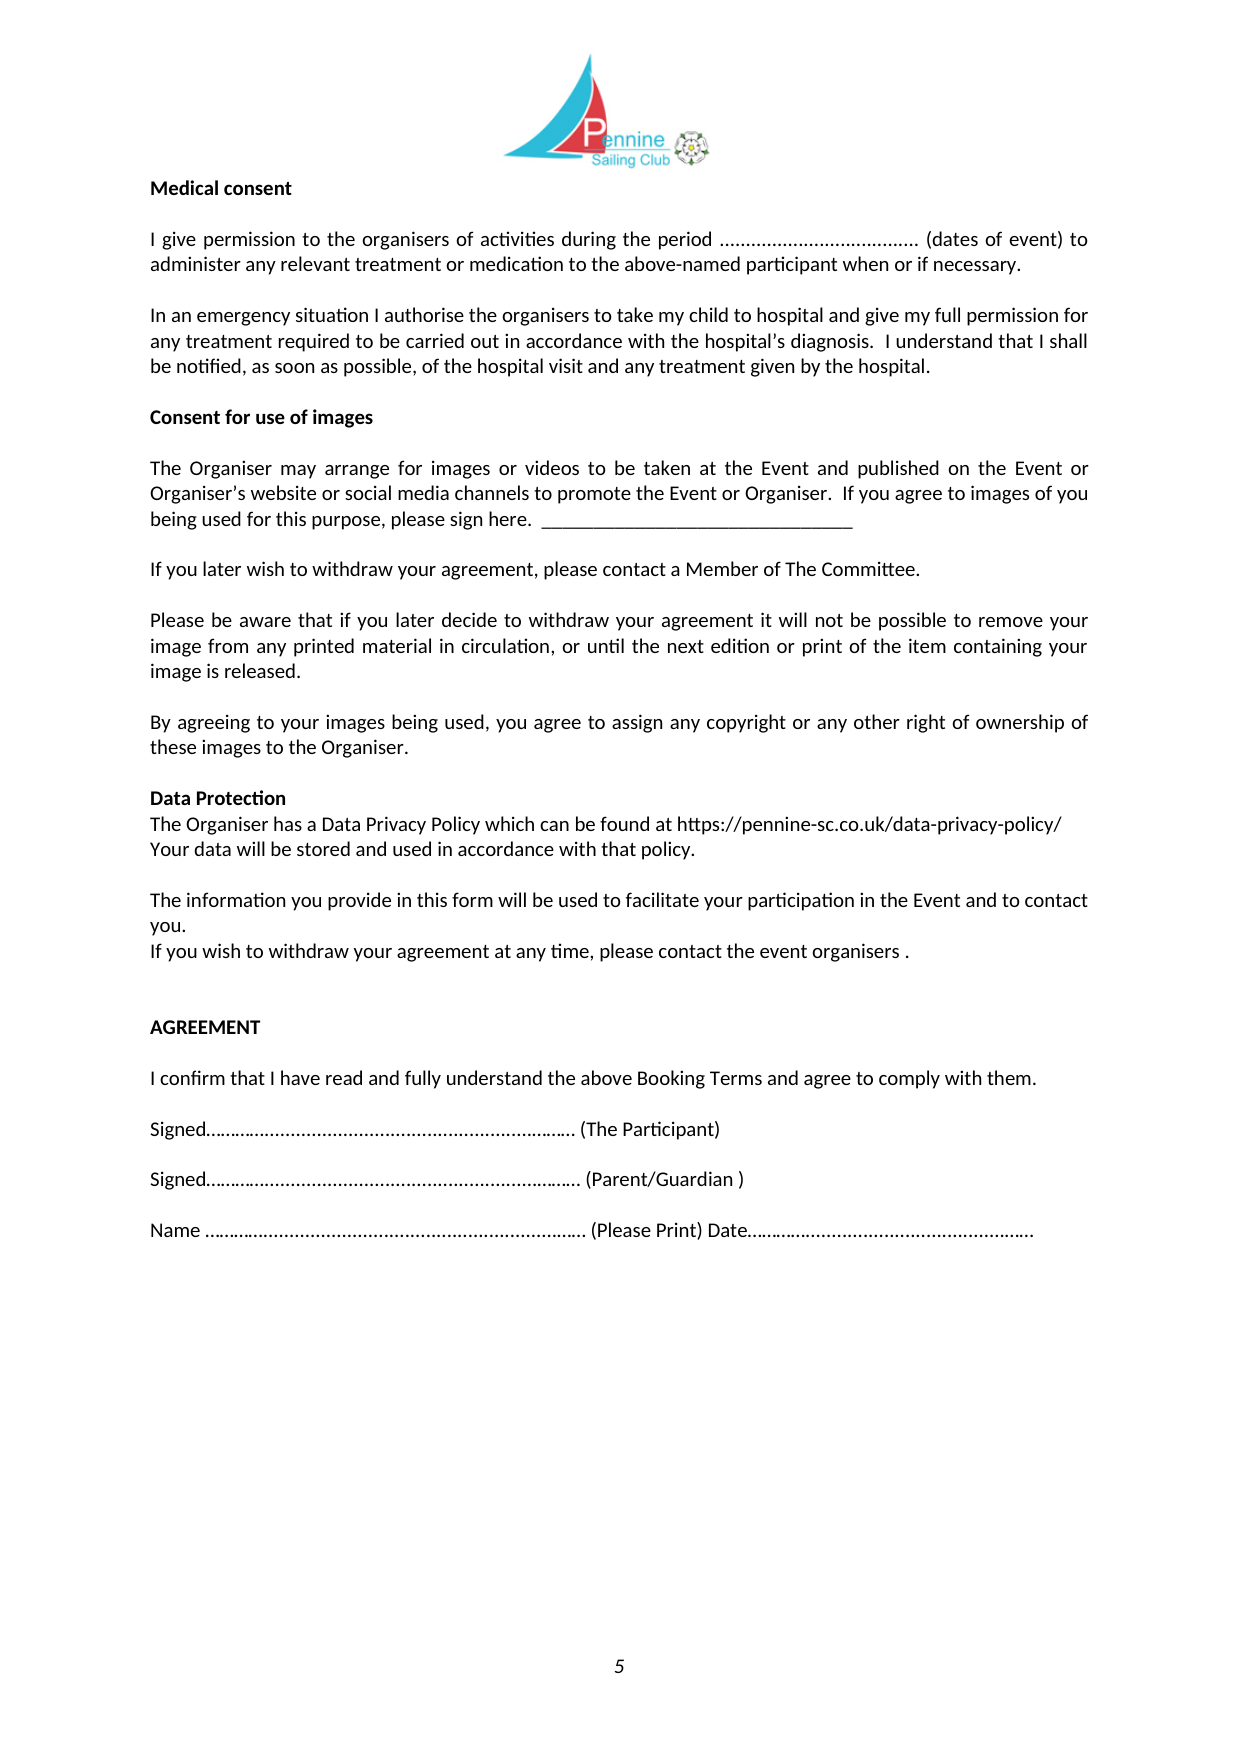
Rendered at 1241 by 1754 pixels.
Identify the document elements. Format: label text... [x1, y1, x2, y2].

text Your data will be stored and used in accordance with that policy. [150, 836, 1090, 862]
text Data Protection [150, 785, 1090, 811]
text I confirm that I have read and fully understand the above Booking Terms and agree to comply with them. [150, 1065, 1090, 1090]
text The Organiser has a Data Privacy Policy which can be found at https://pennine-sc.co.uk/data-privacy-policy/ [150, 811, 1090, 836]
picture [498, 48, 714, 170]
text By agreeing to your images being used, you agree to assign any copyright or any other right of ownership of these images to the Organiser. [150, 709, 1090, 760]
text I give permission to the organisers of activities during the period ...................................... (dates of event) to administer any relevant treatment or medication to the above-named participant when or if necessary. [150, 226, 1090, 277]
text Medical consent [150, 175, 1090, 201]
text In an emergency situation I authorise the organisers to take my child to hospital and give my full permission for any treatment required to be carried out in accordance with the hospital’s diagnosis. I understand that I shall be notified, as soon as possible, of the hospital visit and any treatment given by the hospital. [150, 302, 1090, 379]
text Consent for use of images [150, 404, 1090, 429]
text AGREEMENT [150, 1014, 1090, 1039]
text Signed…………...................................................……… (The Participant) [150, 1116, 1090, 1141]
text Please be aware that if you later decide to withdraw your agreement it will not be possible to remove your image from any printed material in circulation, or until the next edition or print of the item containing your image is released. [150, 607, 1090, 684]
text Signed…………....................................................……… (Parent/Guardian ) [150, 1167, 1090, 1192]
text If you later wish to withdraw your agreement, please contact a Member of The Committee. [150, 557, 1090, 582]
text The information you provide in this form will be used to facilitate your participation in the Event and to contact you. [150, 887, 1090, 938]
text If you wish to withdraw your agreement at any time, please contact the event organisers . [150, 938, 1090, 963]
text The Organiser may arrange for images or videos to be taken at the Event and published on the Event or Organiser’s website or social media channels to promote the Event or Organiser. If you agree to images of you being used for this purpose, please sign here. ______________________________ [150, 455, 1090, 531]
text Name …………........................................................…… (Please Print) Date…………......................................…… [150, 1217, 1090, 1243]
